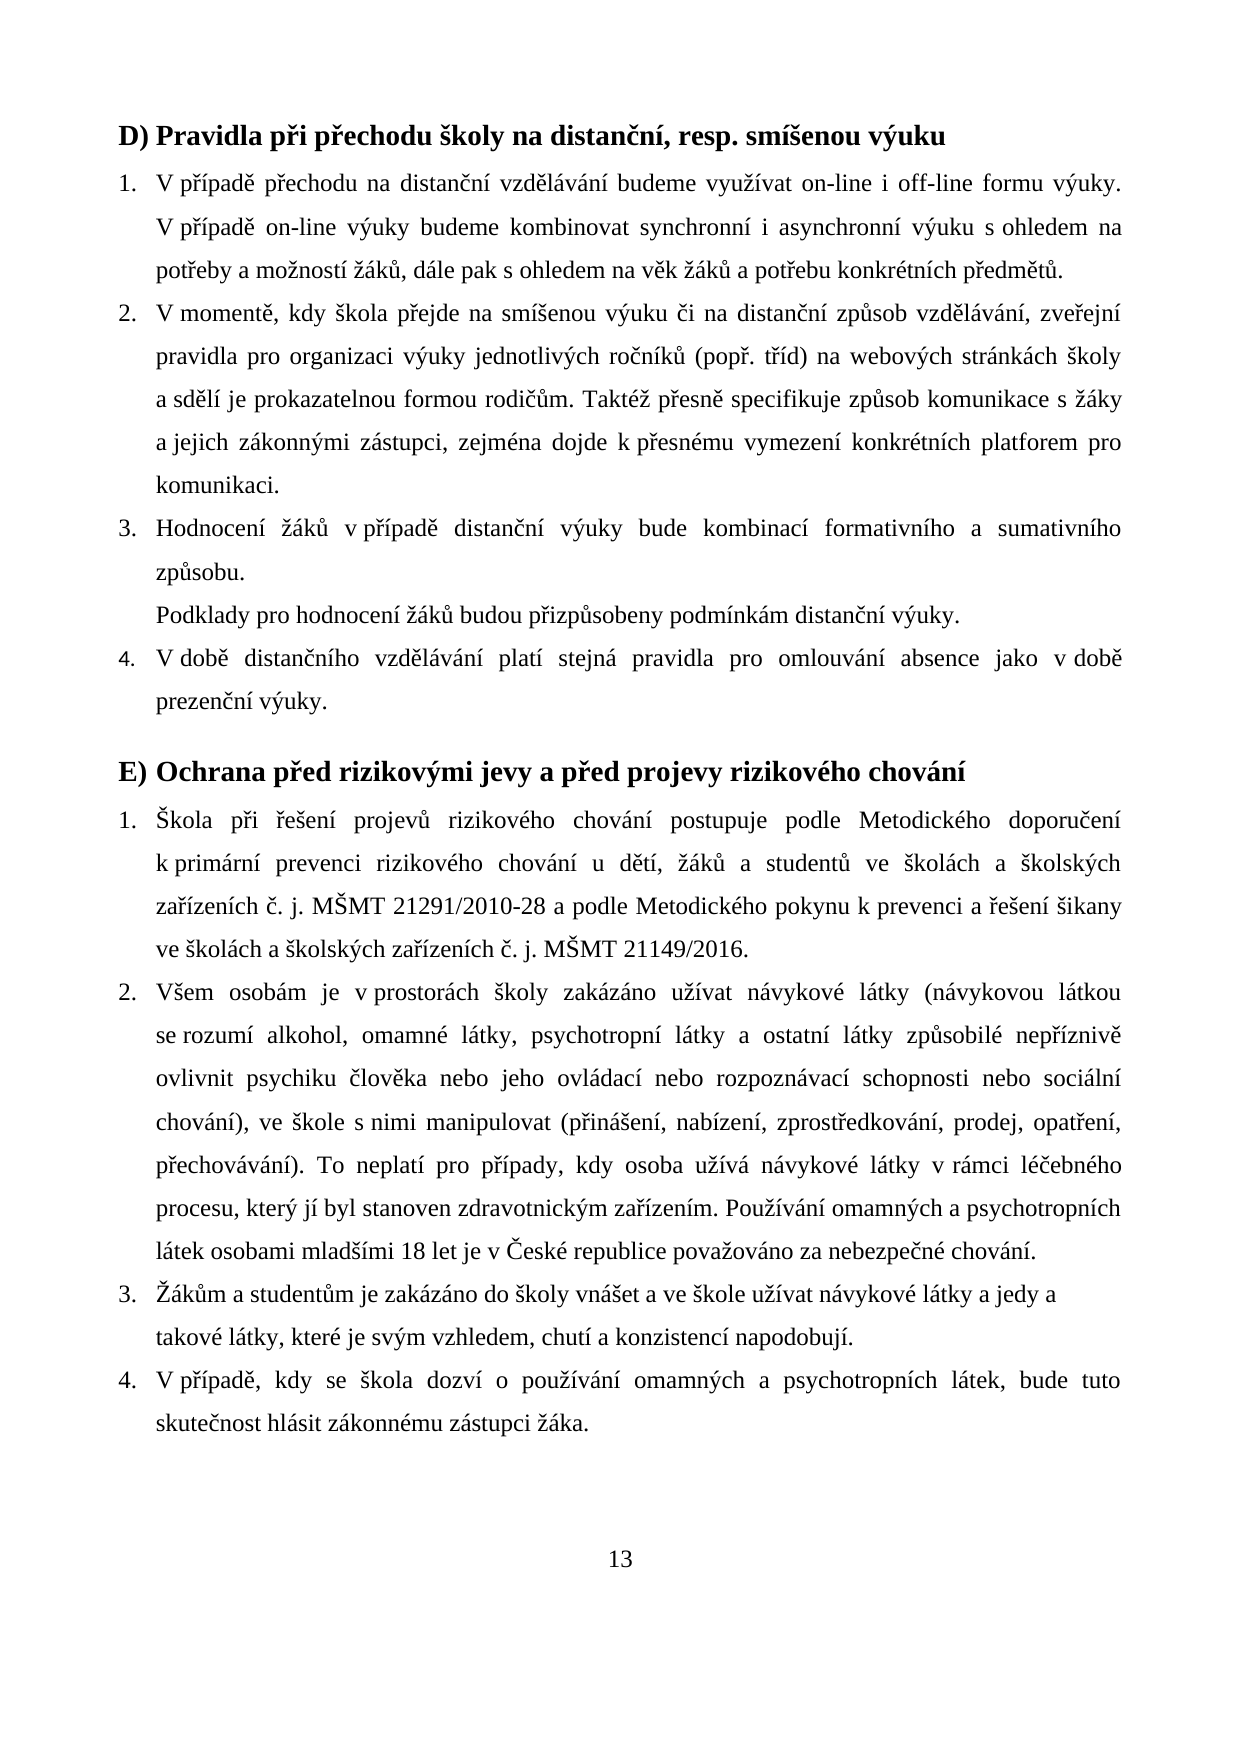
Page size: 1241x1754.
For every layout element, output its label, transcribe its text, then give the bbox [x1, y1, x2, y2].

subtitle Pravidla při přechodu školy na distanční, resp. smíšenou výuku [118, 118, 1122, 152]
list V momentě, kdy škola přejde na smíšenou výuku či na distanční způsob vzdělávání, zveřejní pravidla pro organizaci výuky jednotlivých ročníků (popř. tříd) na webových stránkách školy a sdělí je prokazatelnou formou rodičům. Taktéž přesně specifikuje způsob komunikace s žáky a jejich zákonnými zástupci, zejména dojde k přesnému vymezení konkrétních platforem pro komunikaci. [118, 298, 1122, 499]
list Hodnocení žáků v případě distanční výuky bude kombinací formativního a sumativního způsobu. [118, 513, 1122, 585]
subtitle Ochrana před rizikovými jevy a před projevy rizikového chování [118, 754, 1122, 788]
text Podklady pro hodnocení žáků budou přizpůsobeny podmínkám distanční výuky. [156, 600, 1122, 628]
list Žákům a studentům je zakázáno do školy vnášet a ve škole užívat návykové látky a jedy a [118, 1279, 1122, 1308]
list Škola při řešení projevů rizikového chování postupuje podle Metodického doporučení k primární prevenci rizikového chování u dětí, žáků a studentů ve školách a školských zařízeních č. j. MŠMT 21291/2010-28 a podle Metodického pokynu k prevenci a řešení šikany ve školách a školských zařízeních č. j. MŠMT 21149/2016. [118, 805, 1122, 963]
list V případě přechodu na distanční vzdělávání budeme využívat on-line i off-line formu výuky. V případě on-line výuky budeme kombinovat synchronní i asynchronní výuku s ohledem na potřeby a možností žáků, dále pak s ohledem na věk žáků a potřebu konkrétních předmětů. [118, 168, 1122, 283]
list V případě, kdy se škola dozví o používání omamných a psychotropních látek, bude tuto skutečnost hlásit zákonnému zástupci žáka. [118, 1365, 1122, 1437]
list Všem osobám je v prostorách školy zakázáno užívat návykové látky (návykovou látkou se rozumí alkohol, omamné látky, psychotropní látky a ostatní látky způsobilé nepříznivě ovlivnit psychiku člověka nebo jeho ovládací nebo rozpoznávací schopnosti nebo sociální chování), ve škole s nimi manipulovat (přinášení, nabízení, zprostředkování, prodej, opatření, přechovávání). To neplatí pro případy, kdy osoba užívá návykové látky v rámci léčebného procesu, který jí byl stanoven zdravotnickým zařízením. Používání omamných a psychotropních látek osobami mladšími 18 let je v České republice považováno za nebezpečné chování. [118, 977, 1122, 1265]
text takové látky, které je svým vzhledem, chutí a konzistencí napodobují. [156, 1322, 1122, 1351]
list V době distančního vzdělávání platí stejná pravidla pro omlouvání absence jako v době prezenční výuky. [118, 643, 1122, 715]
